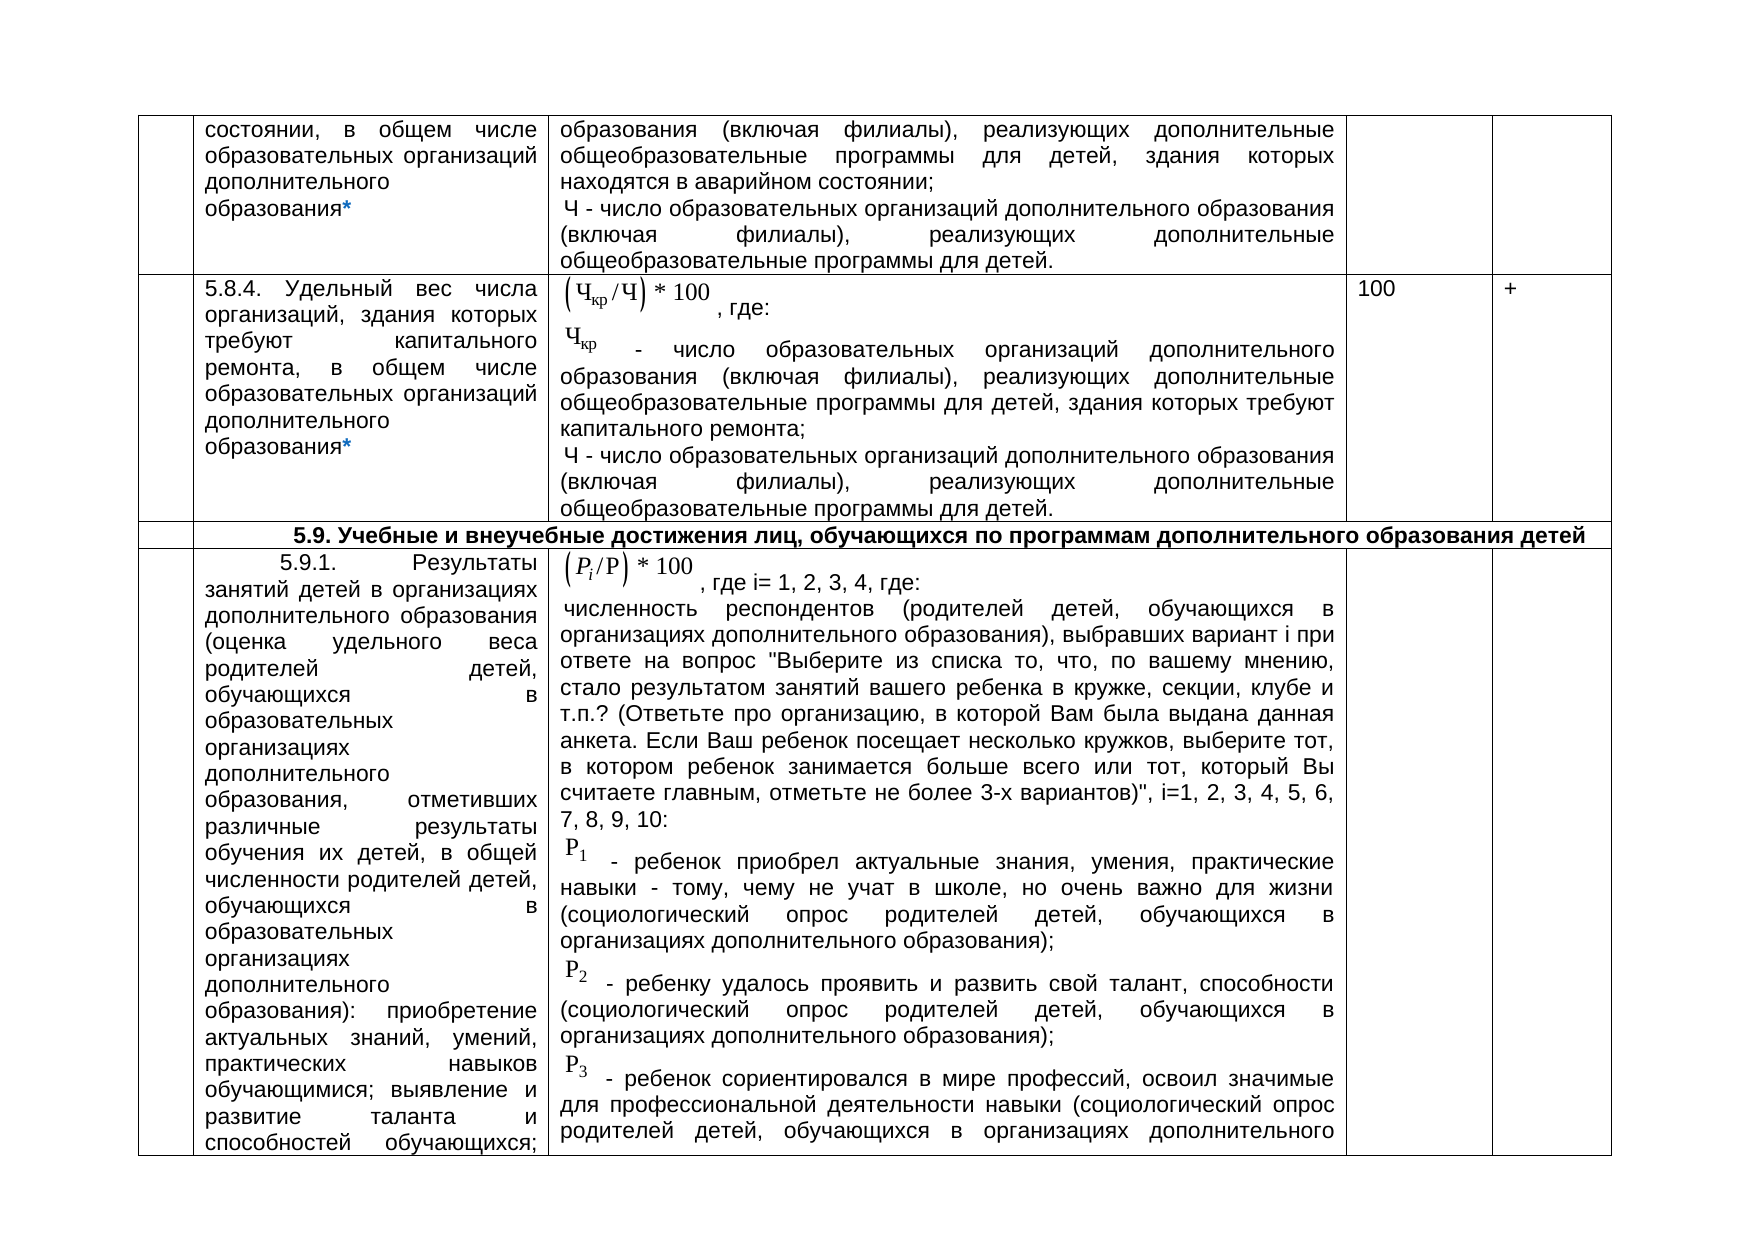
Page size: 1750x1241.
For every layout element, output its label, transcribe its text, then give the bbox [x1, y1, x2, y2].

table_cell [194, 116, 548, 274]
table_cell 0 [1347, 116, 1492, 274]
table_cell [139, 116, 193, 274]
table_cell 100 [1347, 275, 1492, 521]
table_cell , где: - число образовательных организаций дополнительного образования (включая филиалы), реализующих дополнительные общеобразовательные программы для детей, здания которых требуют капитального ремонта; Ч - число образовательных организаций дополнительного образования (включая филиалы), реализующих дополнительные общеобразовательные программы для детей. [549, 275, 1346, 521]
table_cell [1493, 549, 1611, 1155]
table_cell [1347, 549, 1492, 1155]
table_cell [549, 116, 1346, 274]
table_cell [549, 549, 1346, 1155]
table_cell 5.9. Учебные и внеучебные достижения лиц, обучающихся по программам дополнительного образования детей [194, 522, 1611, 548]
table_cell [139, 275, 193, 521]
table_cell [194, 549, 548, 1155]
table_cell 5.8.4. Удельный вес числа организаций, здания которых требуют капитального ремонта, в общем числе образовательных организаций дополнительного образования* [194, 275, 548, 521]
table_cell - [1493, 116, 1611, 274]
table_cell [139, 549, 193, 1155]
table_cell + [1493, 275, 1611, 521]
table_cell [139, 522, 193, 548]
